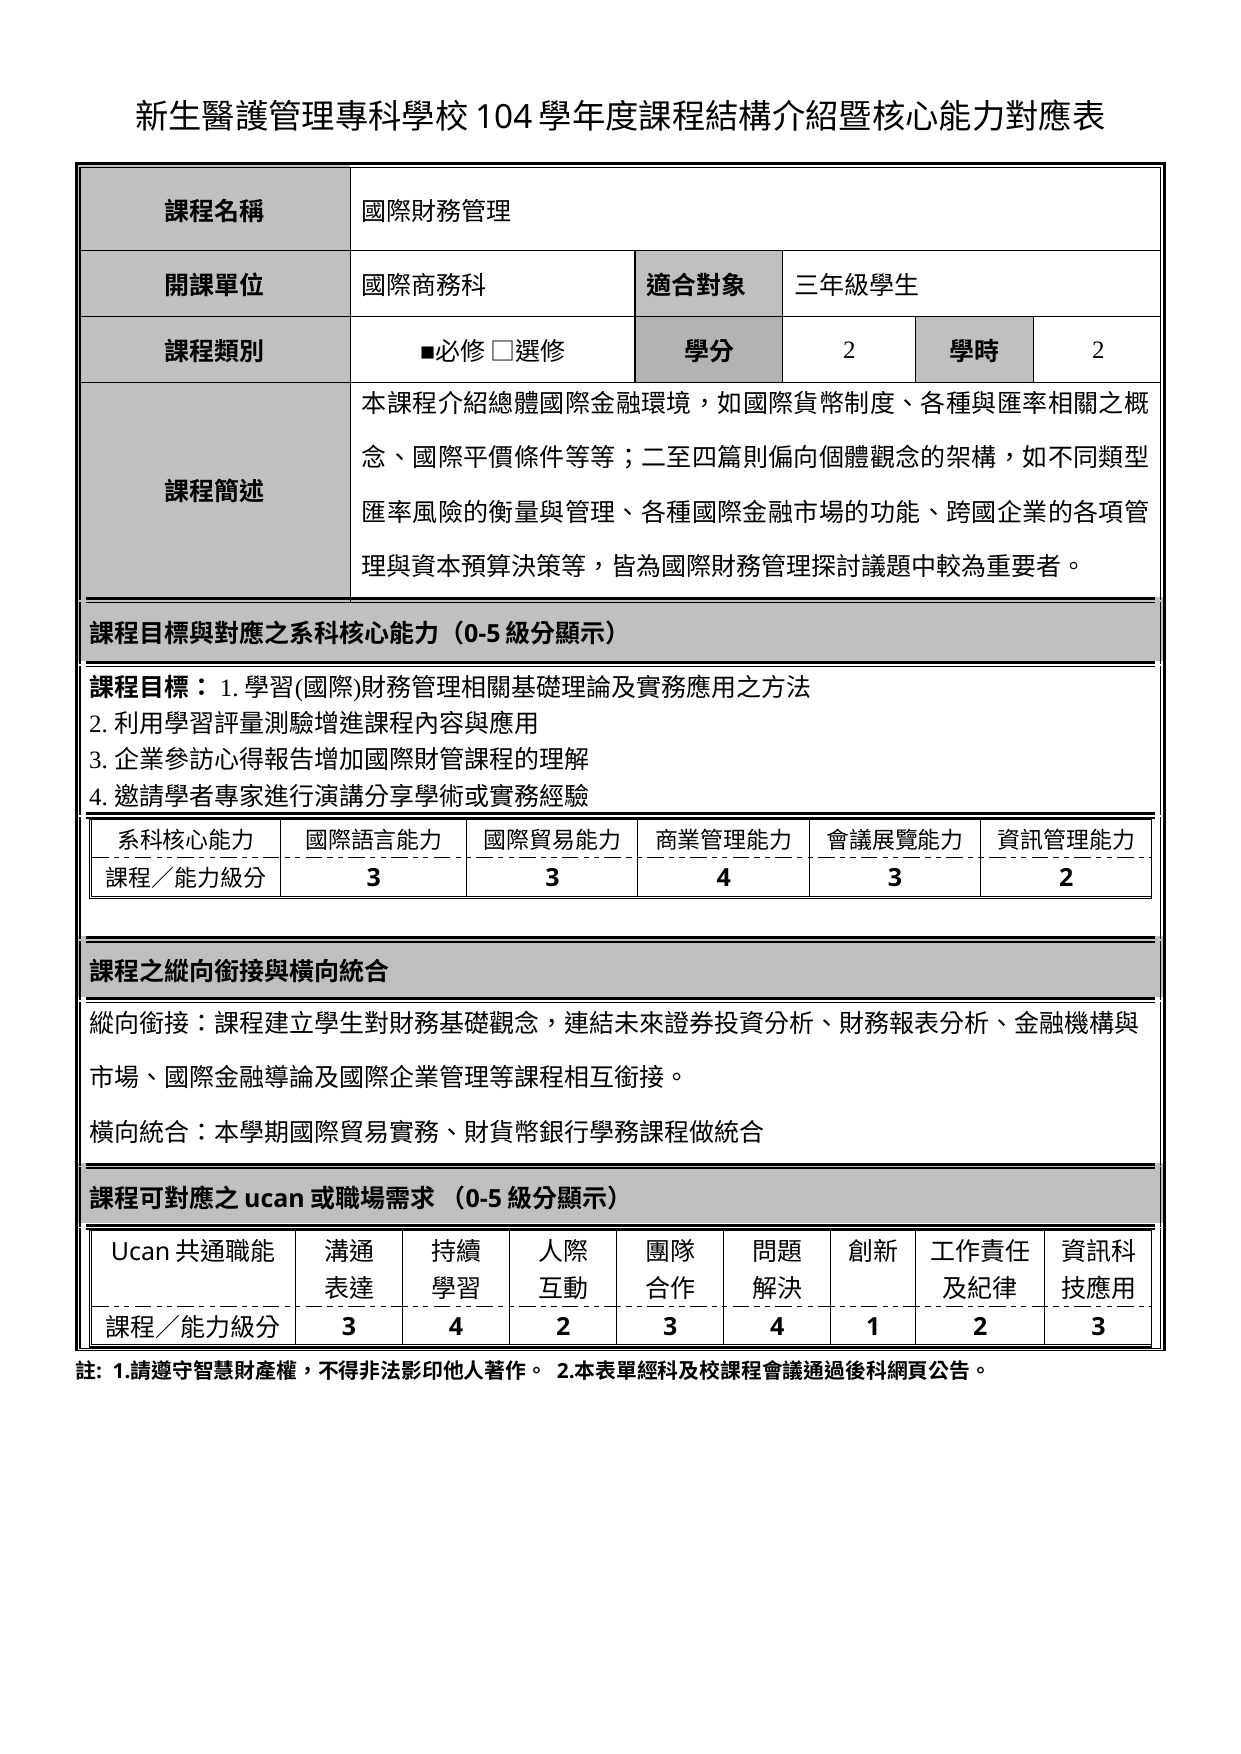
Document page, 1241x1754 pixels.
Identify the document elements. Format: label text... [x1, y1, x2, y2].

table_cell ■必修 □選修 [351, 317, 634, 382]
text 註: 1.請遵守智慧財產權，不得非法影印他人著作。 2.本表單經科及校課程會議通過後科網頁公告。 [75, 1351, 1165, 1388]
table_cell 適合對象 [636, 251, 782, 316]
table_cell 本課程介紹總體國際金融環境，如國際貨幣制度、各種與匯率相關之概念、國際平價條件等等；二至四篇則偏向個體觀念的架構，如不同類型匯率風險的衡量與管理、各種國際金融市場的功能、跨國企業的各項管理與資本預算決策等，皆為國際財務管理探討議題中較為重要者。 [351, 383, 1160, 597]
table_cell 2 [783, 317, 915, 382]
table_cell 課程目標： 1. 學習(國際)財務管理相關基礎理論及實務應用之方法 2. 利用學習評量測驗增進課程內容與應用 3. 企業參訪心得報告增加國際財管課程的理解 4. 邀請學者專家進行演講分享學術或實務經驗 [78, 661, 1163, 812]
table_cell 國際商務科 [351, 251, 634, 316]
table_cell 課程之縱向銜接與橫向統合 [78, 936, 1163, 997]
table_cell 縱向銜接：課程建立學生對財務基礎觀念，連結未來證券投資分析、財務報表分析、金融機構與市場、國際金融導論及國際企業管理等課程相互銜接。 橫向統合：本學期國際貿易實務、財貨幣銀行學務課程做統合 [78, 997, 1163, 1163]
table_cell 學分 [636, 317, 782, 382]
table_cell 課程類別 [81, 317, 350, 382]
table_header 國際財務管理 [351, 168, 1160, 250]
table_cell 課程簡述 [81, 383, 350, 597]
table_cell 2 [1034, 317, 1160, 382]
table_cell 課程可對應之ucan或職場需求 （0-5級分顯示） [78, 1163, 1163, 1223]
table_cell [78, 812, 1163, 936]
table_header 課程名稱 [81, 168, 350, 250]
text 新生醫護管理專科學校104學年度課程結構介紹暨核心能力對應表 [75, 89, 1165, 138]
table_cell 學時 [916, 317, 1033, 382]
table_cell 開課單位 [81, 251, 350, 316]
table_cell [78, 1224, 1163, 1348]
table_cell 三年級學生 [783, 251, 1160, 316]
table_cell 課程目標與對應之系科核心能力（0-5級分顯示） [78, 597, 1163, 661]
